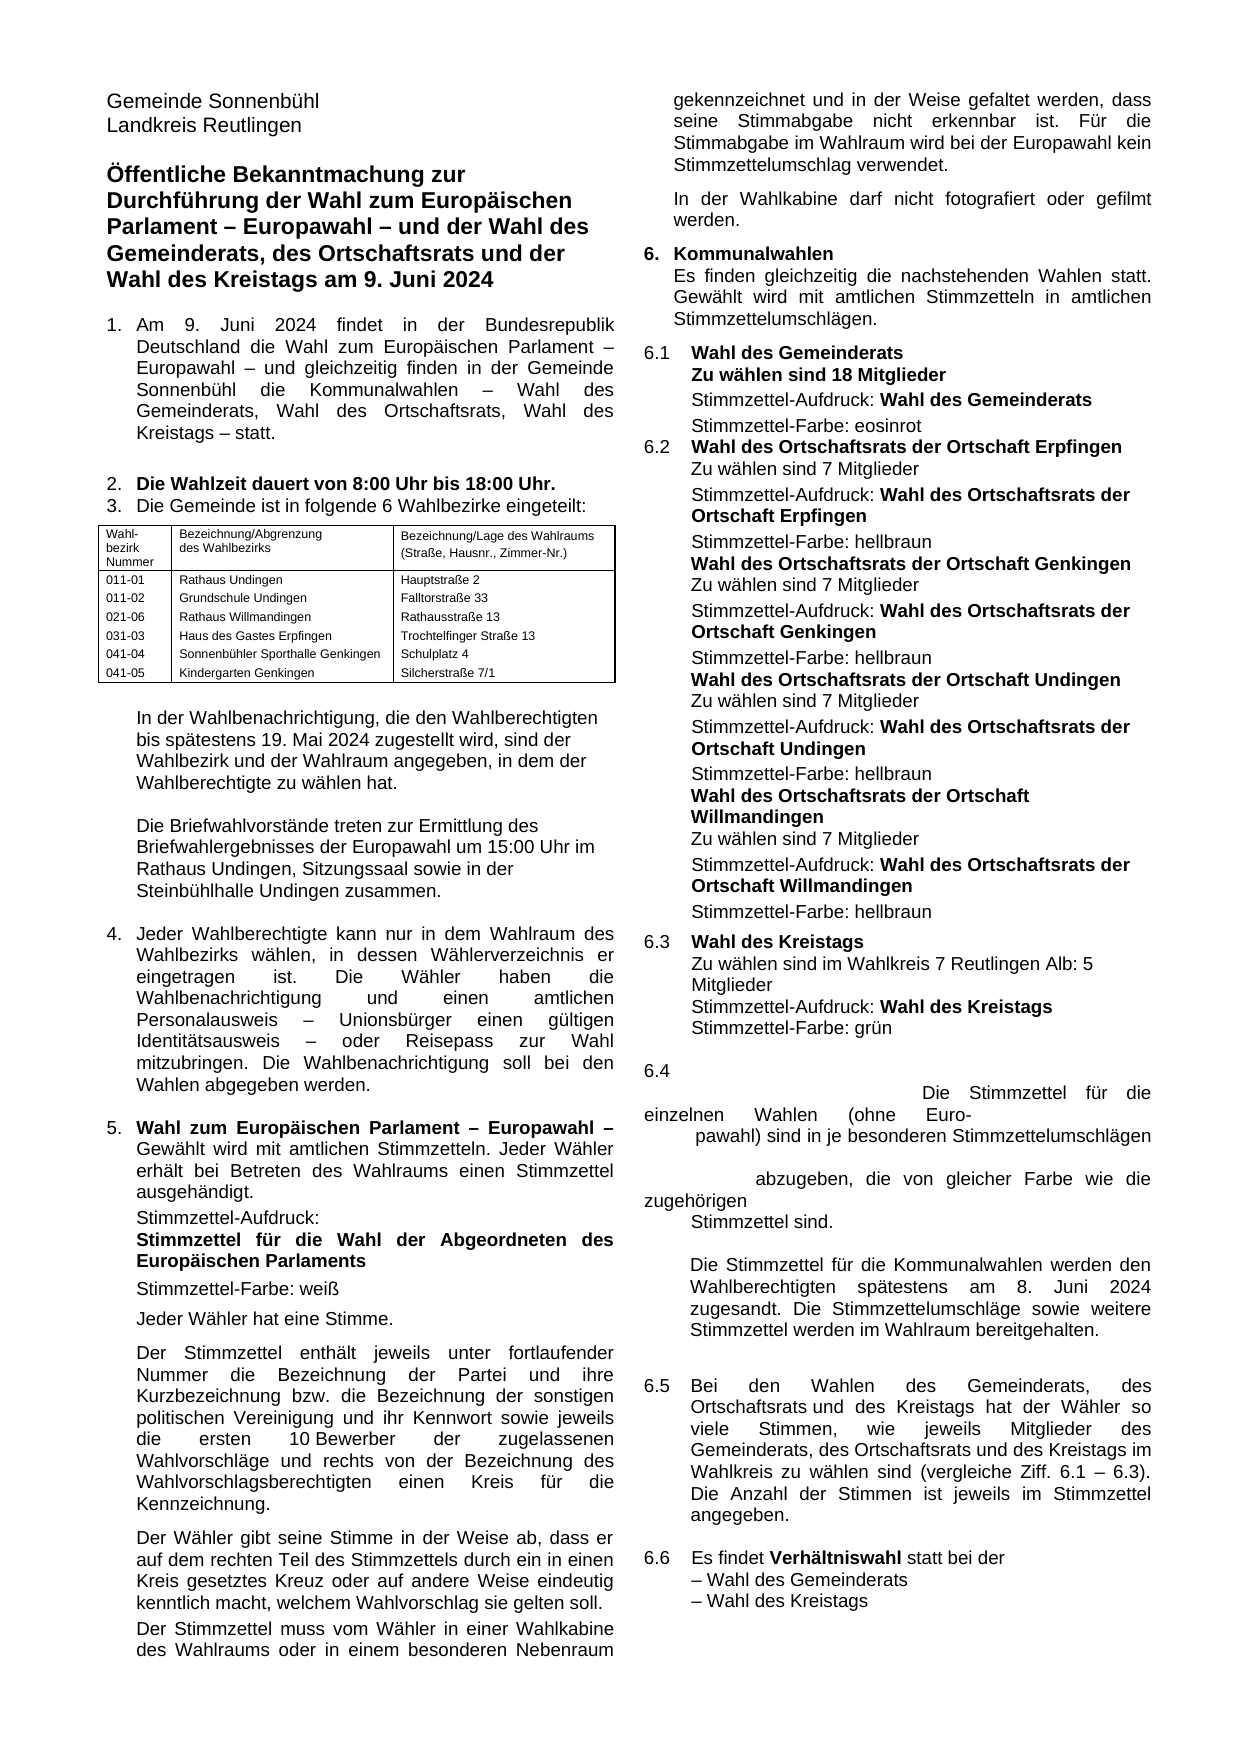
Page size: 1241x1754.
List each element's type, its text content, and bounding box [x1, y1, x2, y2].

text Jeder Wähler hat eine Stimme. [136, 1308, 614, 1329]
table_cell Hauptstraße 2 Falltorstraße 33 Rathausstraße 13 Trochtelfinger Straße 13 Schulplatz 4 Silcherstraße 7/1 [394, 571, 614, 682]
table_cell 011-01 011-02 021-06 031-03 041-04 041-05 [99, 571, 171, 682]
text In der Wahlkabine darf nicht fotografiert oder gefilmt werden. [673, 187, 1152, 231]
text Der Stimmzettel muss vom Wähler in einer Wahlkabine des Wahlraums oder in einem besonderen Nebenraum gekennzeichnet und in der Weise gefaltet werden, dass seine Stimmabgabe nicht erkennbar ist. Für die Stimmabgabe im Wahlraum wird bei der Europawahl kein Stimmzettelumschlag verwendet. [136, 1617, 614, 1660]
text Zu wählen sind 7 Mitglieder [644, 458, 1152, 479]
text Landkreis Reutlingen [106, 113, 614, 137]
text Stimmzettel-Farbe: grün [691, 1017, 1152, 1039]
text 6.2 Wahl des Ortschaftsrats der Ortschaft Erpfingen [644, 436, 1152, 458]
text Stimmzettel-Aufdruck: Wahl des Ortschaftsrats der Ortschaft Undingen [691, 716, 1152, 759]
text Zu wählen sind 7 Mitglieder [644, 828, 1152, 849]
text Die Briefwahlvorstände treten zur Ermittlung des Briefwahlergebnisses der Europawahl um 15:00 Uhr im Rathaus Undingen, Sitzungssaal sowie in der Steinbühlhalle Undingen zusammen. [136, 815, 614, 901]
text Stimmzettel-Farbe: hellbraun [691, 901, 1152, 922]
text Stimmzettel-Aufdruck: Wahl des Ortschaftsrats der Ortschaft Genkingen [691, 600, 1152, 643]
text Stimmzettel-Aufdruck: Wahl des Kreistags [691, 996, 1152, 1017]
text 5. Wahl zum Europäischen Parlament – Europawahl – Gewählt wird mit amtlichen Stimmzetteln. Jeder Wähler erhält bei Betreten des Wahlraums einen Stimmzettel ausgehändigt. [106, 1117, 614, 1203]
text Stimmzettel-Farbe: hellbraun [691, 531, 1152, 552]
text 6.6 Es findet Verhältniswahl statt bei der [644, 1547, 1152, 1569]
text 6.3 Wahl des Kreistags [644, 931, 1152, 952]
text Stimmzettel für die Wahl der Abgeordneten des Europäischen Parlaments [136, 1228, 614, 1272]
text Öffentliche Bekanntmachung zur Durchführung der Wahl zum Europäischen Parlament – Europawahl – und der Wahl des Gemeinderats, des Ortschaftsrats und der Wahl des Kreistags am 9. Juni 2024 [106, 161, 614, 292]
table_cell Rathaus Undingen Grundschule Undingen Rathaus Willmandingen Haus des Gastes Erpfingen Sonnenbühler Sporthalle Genkingen Kindergarten Genkingen [172, 571, 393, 682]
table_header Bezeichnung/Lage des Wahlraums (Straße, Hausnr., Zimmer-Nr.) [394, 526, 614, 569]
text 6.5 Bei den Wahlen des Gemeinderats, des Ortschaftsrats und des Kreistags hat der Wähler so viele Stimmen, wie jeweils Mitglieder des Gemeinderats, des Ortschaftsrats und des Kreistags im Wahlkreis zu wählen sind (vergleiche Ziff. 6.1 – 6.3). Die Anzahl der Stimmen ist jeweils im Stimmzettel angegeben. [644, 1374, 1152, 1526]
text Der Stimmzettel muss vom Wähler in einer Wahlkabine des Wahlraums oder in einem besonderen Nebenraum gekennzeichnet und in der Weise gefaltet werden, dass seine Stimmabgabe nicht erkennbar ist. Für die Stimmabgabe im Wahlraum wird bei der Europawahl kein Stimmzettelumschlag verwendet. [673, 89, 1152, 175]
text In der Wahlbenachrichtigung, die den Wahlberechtigten bis spätestens 19. Mai 2024 zugestellt wird, sind der Wahlbezirk und der Wahlraum angegeben, in dem der Wahlberechtigte zu wählen hat. [106, 707, 614, 793]
text Wahl des Ortschaftsrats der Ortschaft Willmandingen [644, 785, 1152, 828]
text 3. Die Gemeinde ist in folgende 6 Wahlbezirke eingeteilt: [106, 495, 614, 516]
text 6.4 Die Stimmzettel für die einzelnen Wahlen (ohne Euro- pawahl) sind in je besonderen Stimmzettelumschlägen abzugeben, die von gleicher Farbe wie die zugehörigen Stimmzettel sind. [644, 1060, 1152, 1233]
text Wahl des Ortschaftsrats der Ortschaft Genkingen [644, 552, 1152, 574]
text Stimmzettel-Aufdruck: Wahl des Ortschaftsrats der Ortschaft Erpfingen [691, 484, 1152, 527]
text Stimmzettel-Aufdruck: Wahl des Ortschaftsrats der Ortschaft Willmandingen [691, 854, 1152, 897]
text Stimmzettel-Farbe: hellbraun [691, 647, 1152, 669]
text Wahl des Ortschaftsrats der Ortschaft Undingen [644, 669, 1152, 690]
text – Wahl des Gemeinderats [691, 1569, 1152, 1590]
text Stimmzettel-Farbe: hellbraun [691, 763, 1152, 785]
text 6.1 Wahl des Gemeinderats [644, 342, 1152, 363]
text Zu wählen sind 18 Mitglieder [644, 363, 1152, 385]
text Zu wählen sind 7 Mitglieder [644, 574, 1152, 596]
table_header Wahl- bezirk Nummer [99, 526, 171, 569]
text 6. Kommunalwahlen [644, 243, 1152, 264]
text Stimmzettel-Aufdruck: [136, 1207, 614, 1228]
text Die Stimmzettel für die Kommunalwahlen werden den Wahlberechtigten spätestens am 8. Juni 2024 zugesandt. Die Stimmzettelumschläge sowie weitere Stimmzettel werden im Wahlraum bereitgehalten. [690, 1254, 1152, 1341]
text Es finden gleichzeitig die nachstehenden Wahlen statt. Gewählt wird mit amtlichen Stimmzetteln in amtlichen Stimmzettelumschlägen. [673, 264, 1152, 329]
text Gemeinde Sonnenbühl [106, 89, 614, 113]
text Der Wähler gibt seine Stimme in der Weise ab, dass er auf dem rechten Teil des Stimmzettels durch ein in einen Kreis gesetztes Kreuz oder auf andere Weise eindeutig kenntlich macht, welchem Wahlvorschlag sie gelten soll. [136, 1527, 614, 1613]
text 4. Jeder Wahlberechtigte kann nur in dem Wahlraum des Wahlbezirks wählen, in dessen Wählerverzeichnis er eingetragen ist. Die Wähler haben die Wahlbenachrichtigung und einen amtlichen Personalausweis – Unionsbürger einen gültigen Identitätsausweis – oder Reisepass zur Wahl mitzubringen. Die Wahlbenachrichtigung soll bei den Wahlen abgegeben werden. [106, 922, 614, 1095]
text Stimmzettel-Farbe: eosinrot [691, 415, 1152, 436]
table_header Bezeichnung/Abgrenzung des Wahlbezirks [172, 526, 393, 569]
text Stimmzettel-Aufdruck: Wahl des Gemeinderats [691, 389, 1152, 411]
text Der Stimmzettel enthält jeweils unter fortlaufender Nummer die Bezeichnung der Partei und ihre Kurzbezeichnung bzw. die Bezeichnung der sonstigen politischen Vereinigung und ihr Kennwort sowie jeweils die ersten 10 Bewerber der zugelassenen Wahlvorschläge und rechts von der Bezeichnung des Wahlvorschlagsberechtigten einen Kreis für die Kennzeichnung. [136, 1342, 614, 1514]
text Stimmzettel-Farbe: weiß [136, 1278, 614, 1299]
text – Wahl des Kreistags [691, 1590, 1152, 1612]
text Zu wählen sind 7 Mitglieder [644, 690, 1152, 712]
text 2. Die Wahlzeit dauert von 8:00 Uhr bis 18:00 Uhr. [106, 473, 614, 495]
text Zu wählen sind im Wahlkreis 7 Reutlingen Alb: 5 Mitglieder [691, 952, 1152, 996]
text 1. Am 9. Juni 2024 findet in der Bundesrepublik Deutschland die Wahl zum Europäischen Parlament – Europawahl – und gleichzeitig finden in der Gemeinde Sonnenbühl die Kommunalwahlen – Wahl des Gemeinderats, Wahl des Ortschaftsrats, Wahl des Kreistags – statt. [106, 314, 614, 443]
